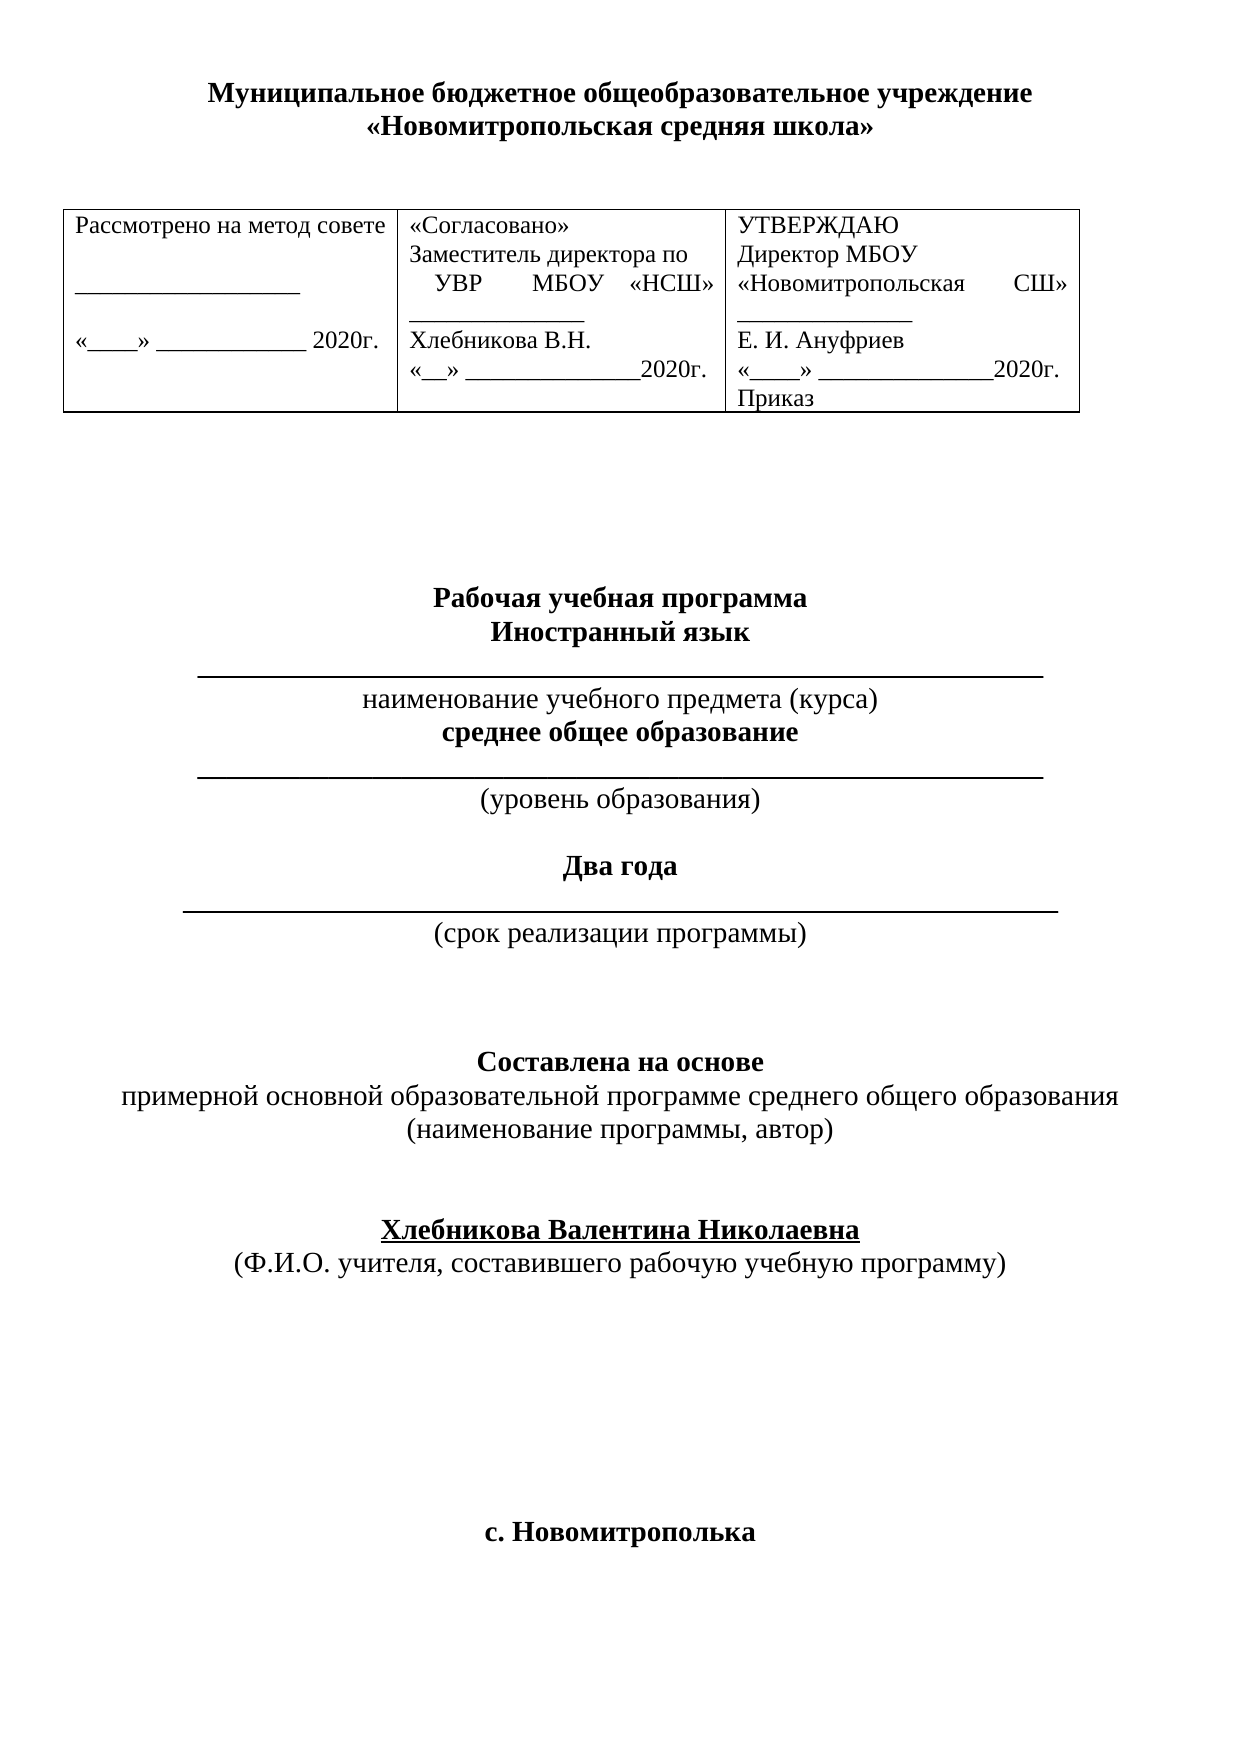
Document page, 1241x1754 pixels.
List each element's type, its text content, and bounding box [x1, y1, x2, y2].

text среднее общее образование [75, 714, 1165, 748]
text ____________________________________________________________ [75, 882, 1166, 916]
text Иностранный язык [75, 614, 1165, 647]
table_header УТВЕРЖДАЮ Директор МБОУ «Новомитропольская СШ» ______________ Е. И. Ануфриев «____» ______________2020г. Приказ [726, 210, 1079, 411]
text (уровень образования) [75, 781, 1165, 815]
text __________________________________________________________ [75, 748, 1165, 781]
text «Новомитропольская средняя школа» [75, 108, 1165, 142]
text Два года [75, 848, 1165, 882]
text Рабочая учебная программа [75, 580, 1165, 614]
text __________________________________________________________ [75, 647, 1165, 681]
text Хлебникова Валентина Николаевна [75, 1212, 1165, 1246]
text Составлена на основе [75, 1044, 1165, 1078]
text наименование учебного предмета (курса) [75, 681, 1165, 714]
text (наименование программы, автор) [75, 1111, 1165, 1145]
text Муниципальное бюджетное общеобразовательное учреждение [75, 75, 1165, 108]
text (Ф.И.О. учителя, составившего рабочую учебную программу) [75, 1246, 1165, 1279]
table_header «Согласовано» Заместитель директора по УВР МБОУ «НСШ» ______________ Хлебникова В.Н. «__» ______________2020г. [398, 210, 725, 411]
text с. Новомитрополька [75, 1514, 1165, 1547]
text примерной основной образовательной программе среднего общего образования [75, 1078, 1165, 1111]
table_header Рассмотрено на метод совете __________________ «____» ____________ 2020г. [64, 210, 397, 411]
text (срок реализации программы) [75, 916, 1165, 949]
